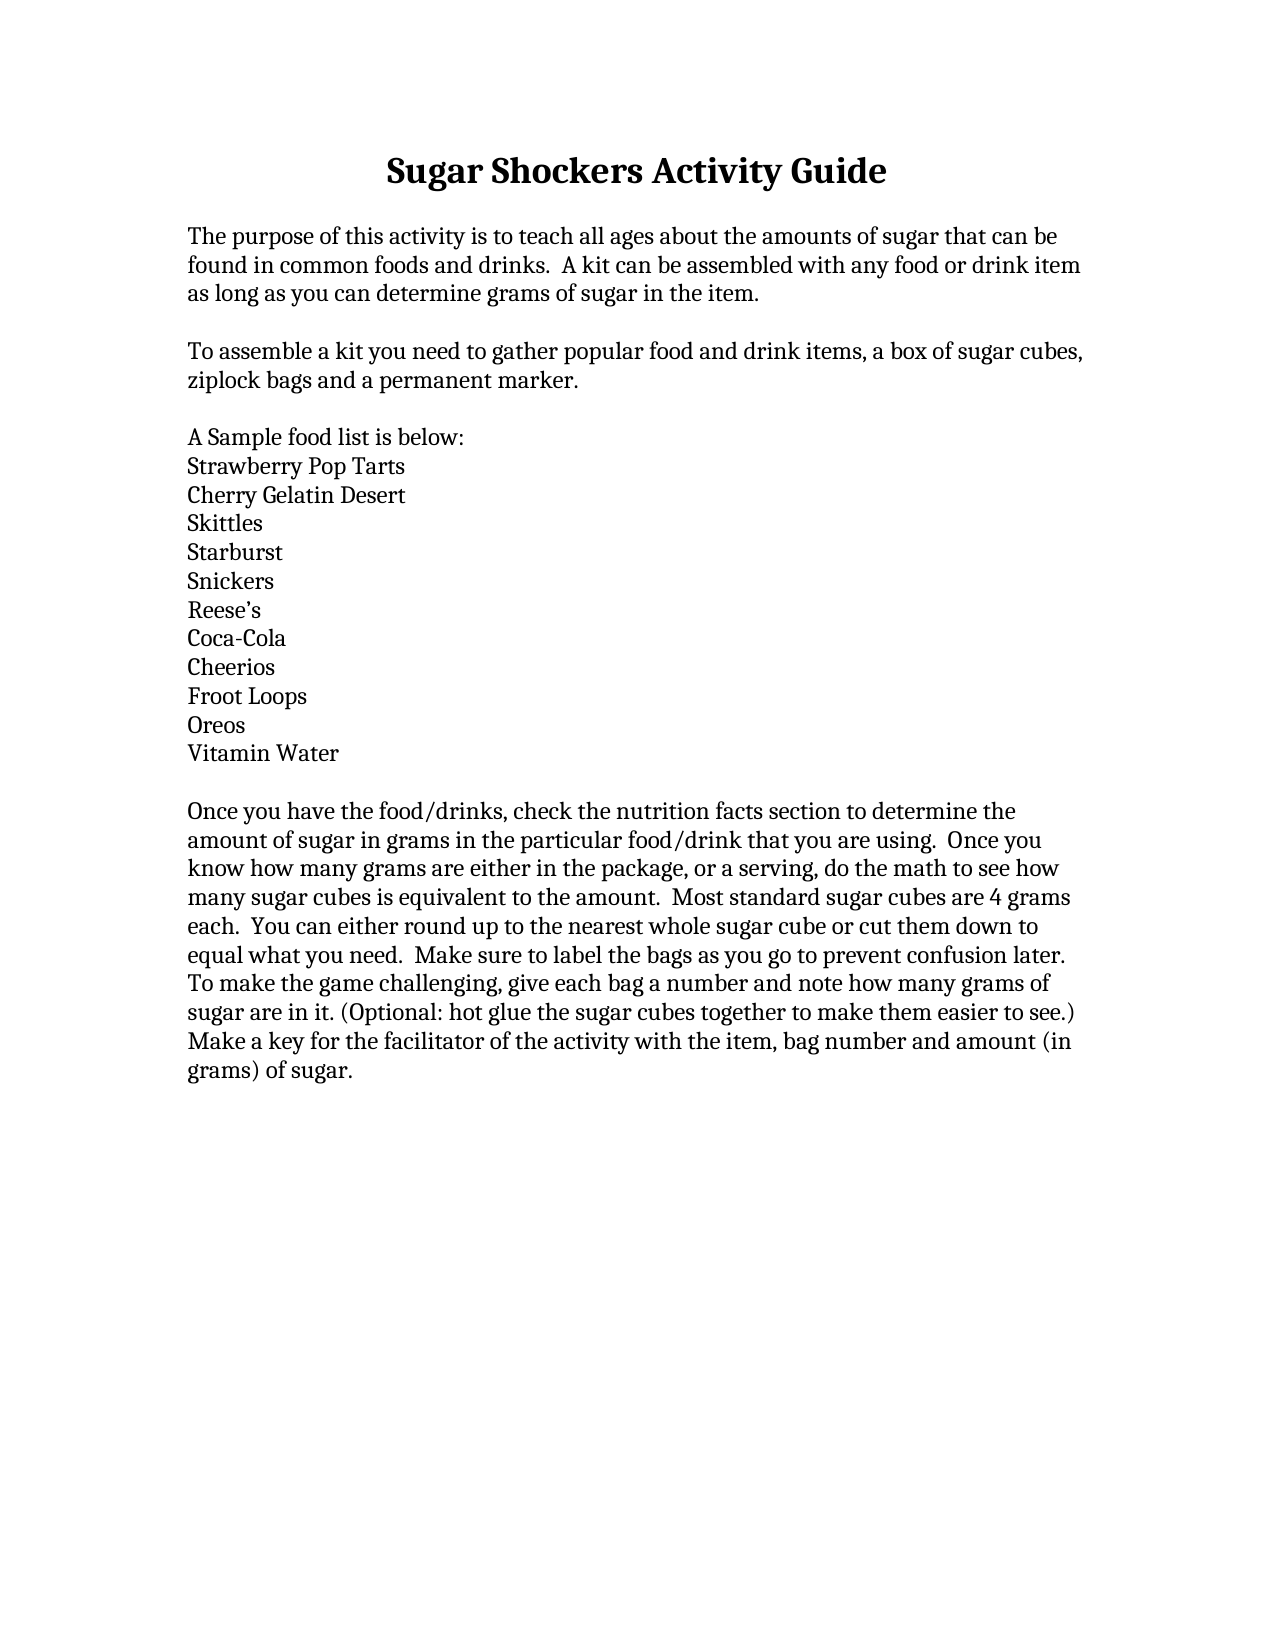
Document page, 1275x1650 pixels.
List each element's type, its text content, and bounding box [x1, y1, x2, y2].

text Sugar Shockers Activity Guide [187, 150, 1087, 193]
text Reese’s [187, 596, 1087, 624]
text The purpose of this activity is to teach all ages about the amounts of sugar that can be found in common foods and drinks. A kit can be assembled with any food or drink item as long as you can determine grams of sugar in the item. [187, 222, 1087, 308]
text Coca-Cola [187, 624, 1087, 653]
text Vitamin Water [187, 739, 1087, 768]
text To assemble a kit you need to gather popular food and drink items, a box of sugar cubes, ziplock bags and a permanent marker. [187, 337, 1087, 394]
text A Sample food list is below: [187, 423, 1087, 452]
text Froot Loops [187, 682, 1087, 711]
text Skittles [187, 509, 1087, 538]
text Oreos [187, 711, 1087, 739]
text Strawberry Pop Tarts [187, 452, 1087, 481]
text Starburst [187, 538, 1087, 567]
text Snickers [187, 567, 1087, 596]
text Cheerios [187, 653, 1087, 682]
text Cherry Gelatin Desert [187, 481, 1087, 509]
text Once you have the food/drinks, check the nutrition facts section to determine the amount of sugar in grams in the particular food/drink that you are using. Once you know how many grams are either in the package, or a serving, do the math to see how many sugar cubes is equivalent to the amount. Most standard sugar cubes are 4 grams each. You can either round up to the nearest whole sugar cube or cut them down to equal what you need. Make sure to label the bags as you go to prevent confusion later. To make the game challenging, give each bag a number and note how many grams of sugar are in it. (Optional: hot glue the sugar cubes together to make them easier to see.) Make a key for the facilitator of the activity with the item, bag number and amount (in grams) of sugar. [187, 797, 1087, 1084]
